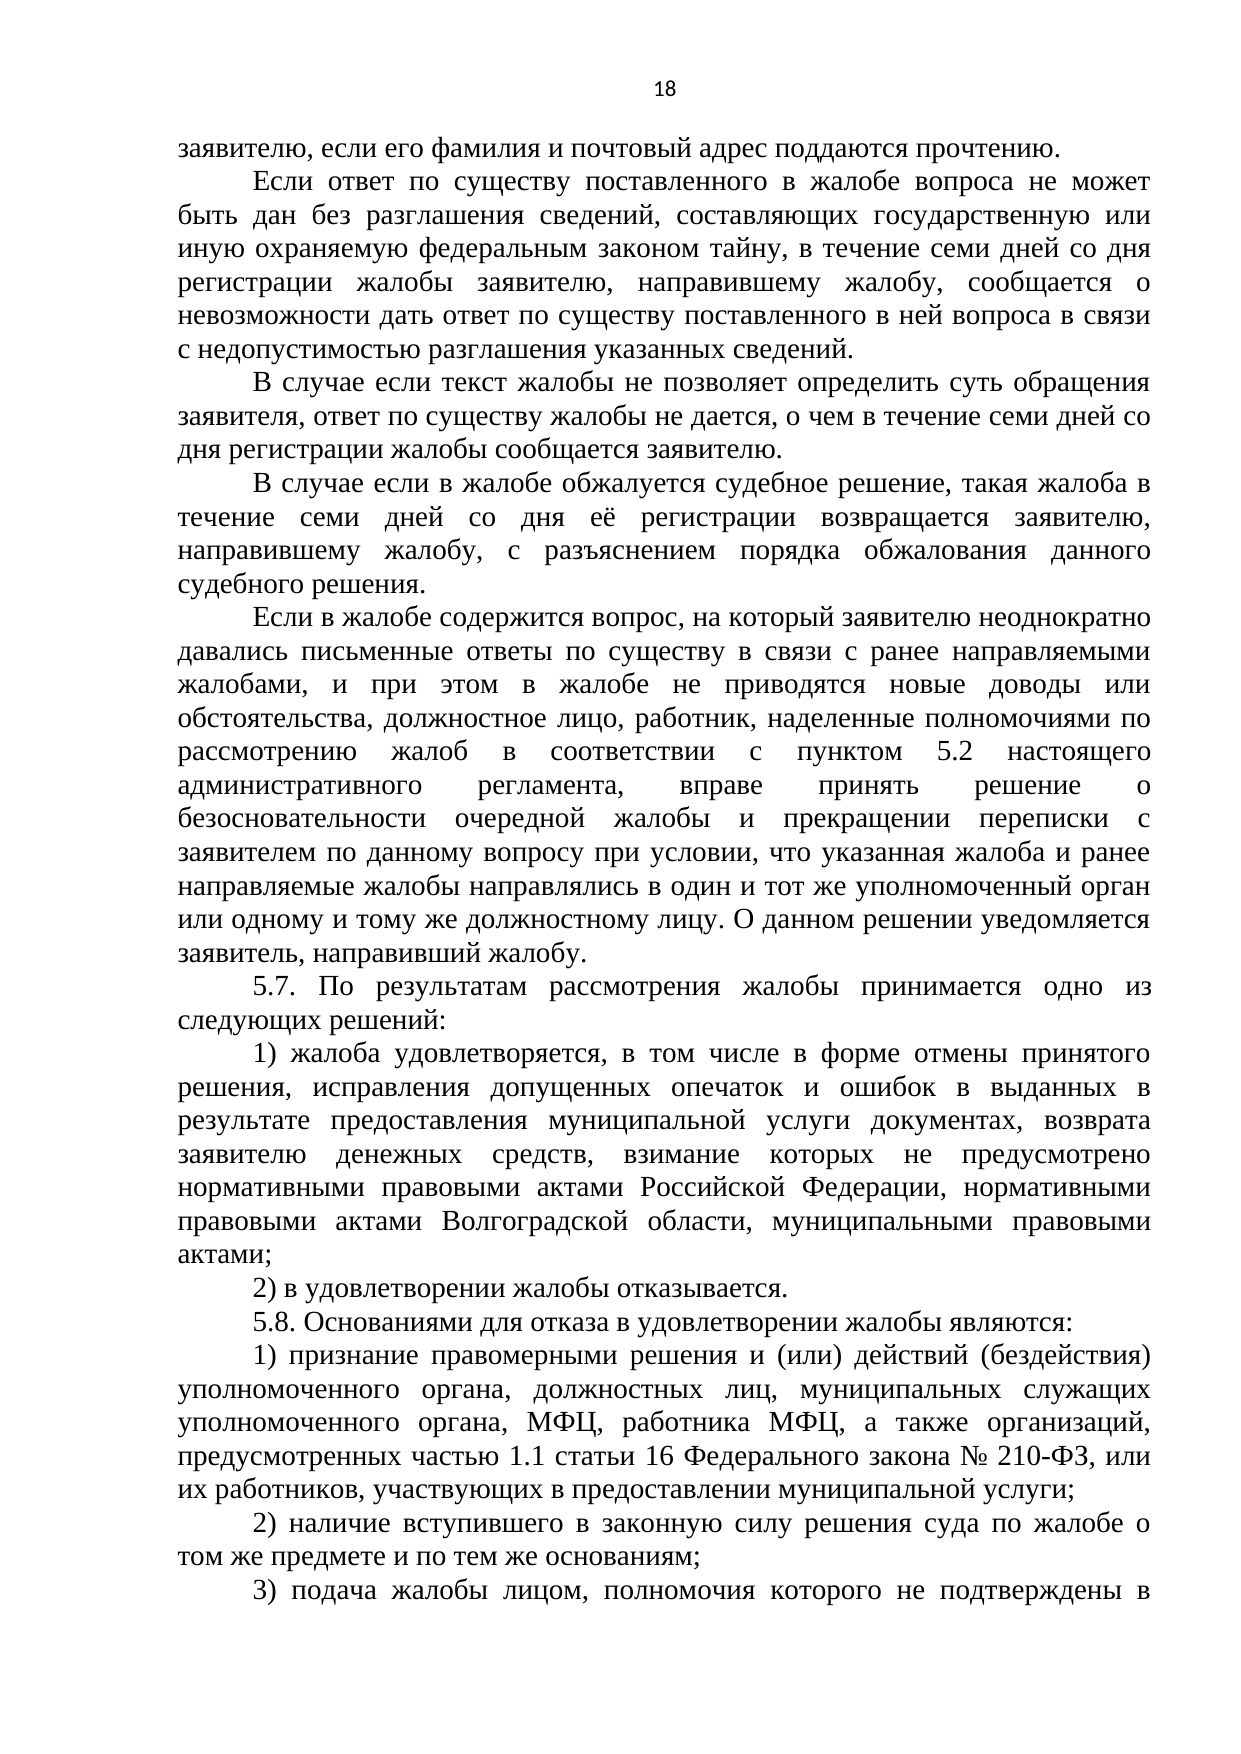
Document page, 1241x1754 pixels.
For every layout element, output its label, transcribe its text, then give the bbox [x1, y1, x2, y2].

text В случае если текст жалобы не позволяет определить суть обращения заявителя, ответ по существу жалобы не дается, о чем в течение семи дней со дня регистрации жалобы сообщается заявителю. [177, 364, 1152, 465]
text Если в жалобе содержится вопрос, на который заявителю неоднократно давались письменные ответы по существу в связи с ранее направляемыми жалобами, и при этом в жалобе не приводятся новые доводы или обстоятельства, должностное лицо, работник, наделенные полномочиями по рассмотрению жалоб в соответствии с пунктом 5.2 настоящего административного регламента, вправе принять решение о безосновательности очередной жалобы и прекращении переписки с заявителем по данному вопросу при условии, что указанная жалоба и ранее направляемые жалобы направлялись в один и тот же уполномоченный орган или одному и тому же должностному лицу. О данном решении уведомляется заявитель, направивший жалобу. [177, 599, 1152, 968]
text В случае если в жалобе обжалуется судебное решение, такая жалоба в течение семи дней со дня её регистрации возвращается заявителю, направившему жалобу, с разъяснением порядка обжалования данного судебного решения. [177, 465, 1152, 599]
text 1) жалоба удовлетворяется, в том числе в форме отмены принятого решения, исправления допущенных опечаток и ошибок в выданных в результате предоставления муниципальной услуги документах, возврата заявителю денежных средств, взимание которых не предусмотрено нормативными правовыми актами Российской Федерации, нормативными правовыми актами Волгоградской области, муниципальными правовыми актами; [177, 1035, 1152, 1270]
text Если ответ по существу поставленного в жалобе вопроса не может быть дан без разглашения сведений, составляющих государственную или иную охраняемую федеральным законом тайну, в течение семи дней со дня регистрации жалобы заявителю, направившему жалобу, сообщается о невозможности дать ответ по существу поставленного в ней вопроса в связи с недопустимостью разглашения указанных сведений. [177, 163, 1152, 364]
text 5.8. Основаниями для отказа в удовлетворении жалобы являются: [177, 1304, 1152, 1337]
text 2) наличие вступившего в законную силу решения суда по жалобе о том же предмете и по тем же основаниям; [177, 1505, 1152, 1572]
text 1) признание правомерными решения и (или) действий (бездействия) уполномоченного органа, должностных лиц, муниципальных служащих уполномоченного органа, МФЦ, работника МФЦ, а также организаций, предусмотренных частью 1.1 статьи 16 Федерального закона № 210-ФЗ, или их работников, участвующих в предоставлении муниципальной услуги; [177, 1337, 1152, 1505]
text 2) в удовлетворении жалобы отказывается. [177, 1270, 1152, 1304]
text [177, 1572, 1152, 1606]
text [177, 130, 1152, 163]
text 5.7. По результатам рассмотрения жалобы принимается одно из следующих решений: [177, 968, 1153, 1035]
